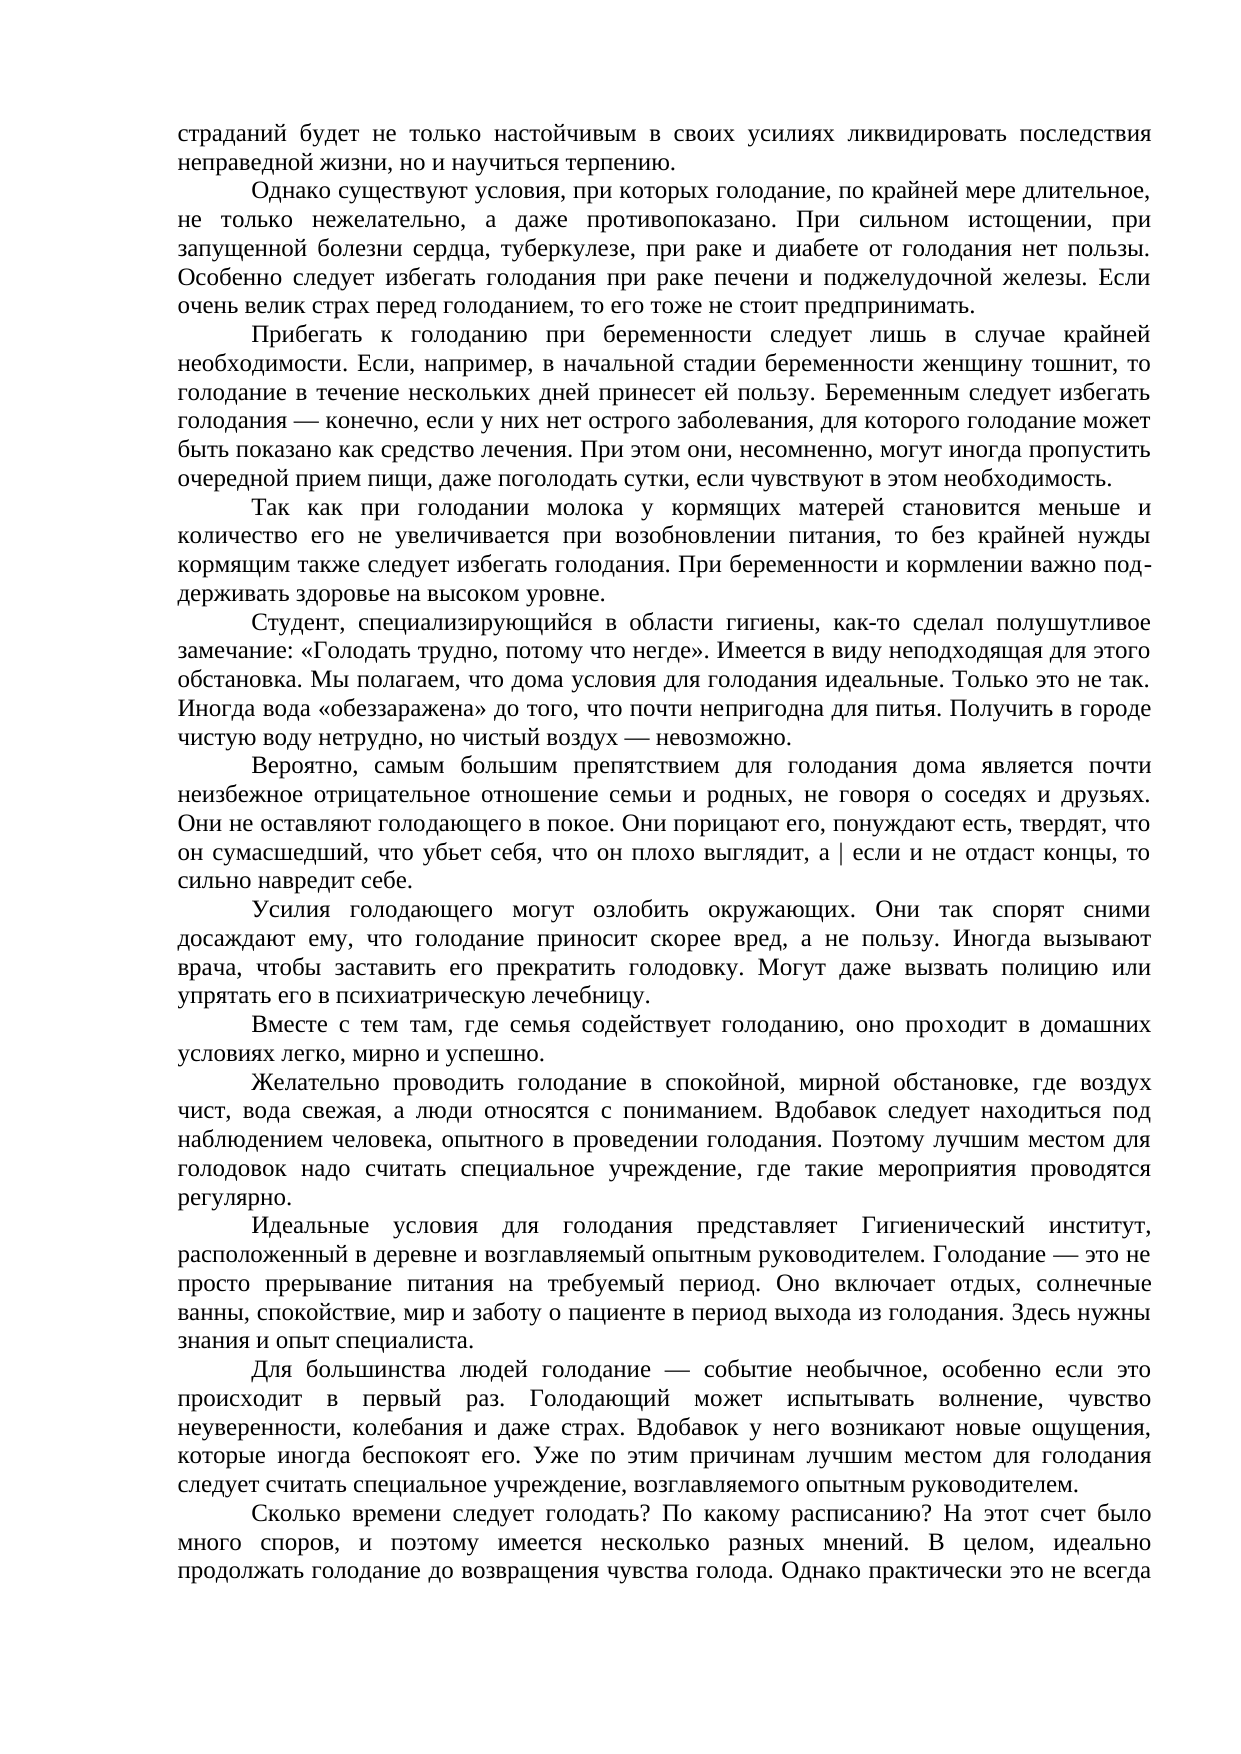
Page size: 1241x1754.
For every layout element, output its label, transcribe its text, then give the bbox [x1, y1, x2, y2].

text Для большинства людей голодание — событие необычное, особенно если это происходит в первый раз. Голодающий может испытывать волнение, чувство неуверенности, колебания и даже страх. Вдобавок у него возникают новые ощущения, которые иногда беспокоят его. Уже по этим причинам лучшим местом для голодания следует считать специальное учреждение, возглавляемого опытным руководителем. [177, 1354, 1152, 1498]
text Вероятно, самым большим препятствием для голодания дома является почти неизбежное отрицательное отношение семьи и родных, не говоря о соседях и друзьях. Они не оставляют голодающего в покое. Они порицают его, понуждают есть, твердят, что он сумасшедший, что убьет себя, что он плохо выглядит, а | если и не отдаст концы, то сильно навредит себе. [177, 751, 1152, 894]
text Однако существуют условия, при которых голодание, по крайней мере длительное, не только нежелательно, а даже противопоказано. При сильном истощении, при запущенной болезни сердца, туберкулезе, при раке и диабете от голодания нет пользы. Особенно следует избегать голодания при раке печени и поджелудочной железы. Если очень велик страх перед голоданием, то его тоже не стоит предпринимать. [177, 176, 1152, 319]
text Вместе с тем там, где семья содействует голоданию, оно проходит в домашних условиях легко, мирно и успешно. [177, 1009, 1152, 1067]
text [177, 118, 1152, 176]
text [177, 1498, 1152, 1584]
text Идеальные условия для голодания представляет Гигиенический институт, расположенный в деревне и возглавляемый опытным руководителем. Голодание — это не просто прерывание питания на требуемый период. Оно включает отдых, солнечные ванны, спокойствие, мир и заботу о пациенте в период выхода из голодания. Здесь нужны знания и опыт специалиста. [177, 1211, 1152, 1354]
text Студент, специализирующийся в области гигиены, как-то сделал полушутливое замечание: «Голодать трудно, потому что негде». Имеется в виду неподходящая для этого обстановка. Мы полагаем, что дома условия для голодания идеальные. Только это не так. Иногда вода «обеззаражена» до того, что почти непригодна для питья. Получить в городе чистую воду нетрудно, но чистый воздух — невозможно. [177, 607, 1152, 751]
text Желательно проводить голодание в спокойной, мирной обстановке, где воздух чист, вода свежая, а люди относятся с пониманием. Вдобавок следует находиться под наблюдением человека, опытного в проведении голодания. Поэтому лучшим местом для голодовок надо считать специальное учреждение, где такие мероприятия проводятся регулярно. [177, 1067, 1152, 1211]
text Усилия голодающего могут озлобить окружающих. Они так спорят сними досаждают ему, что голодание приносит скорее вред, а не пользу. Иногда вызывают врача, чтобы заставить его прекратить голодовку. Могут даже вызвать полицию или упрятать его в психиатрическую лечебницу. [177, 894, 1152, 1009]
text Так как при голодании молока у кормящих матерей становится меньше и количество его не увеличивается при возобновлении питания, то без крайней нужды кормящим также следует избегать голодания. При беременности и кормлении важно поддерживать здоровье на высоком уровне. [177, 492, 1152, 607]
text Прибегать к голоданию при беременности следует лишь в случае крайней необходимости. Если, например, в начальной стадии беременности женщину тошнит, то голодание в течение нескольких дней принесет ей пользу. Беременным следует избегать голодания — конечно, если у них нет острого заболевания, для которого голодание может быть показано как средство лечения. При этом они, несомненно, могут иногда пропустить очередной прием пищи, даже поголодать сутки, если чувствуют в этом необходимость. [177, 319, 1152, 492]
